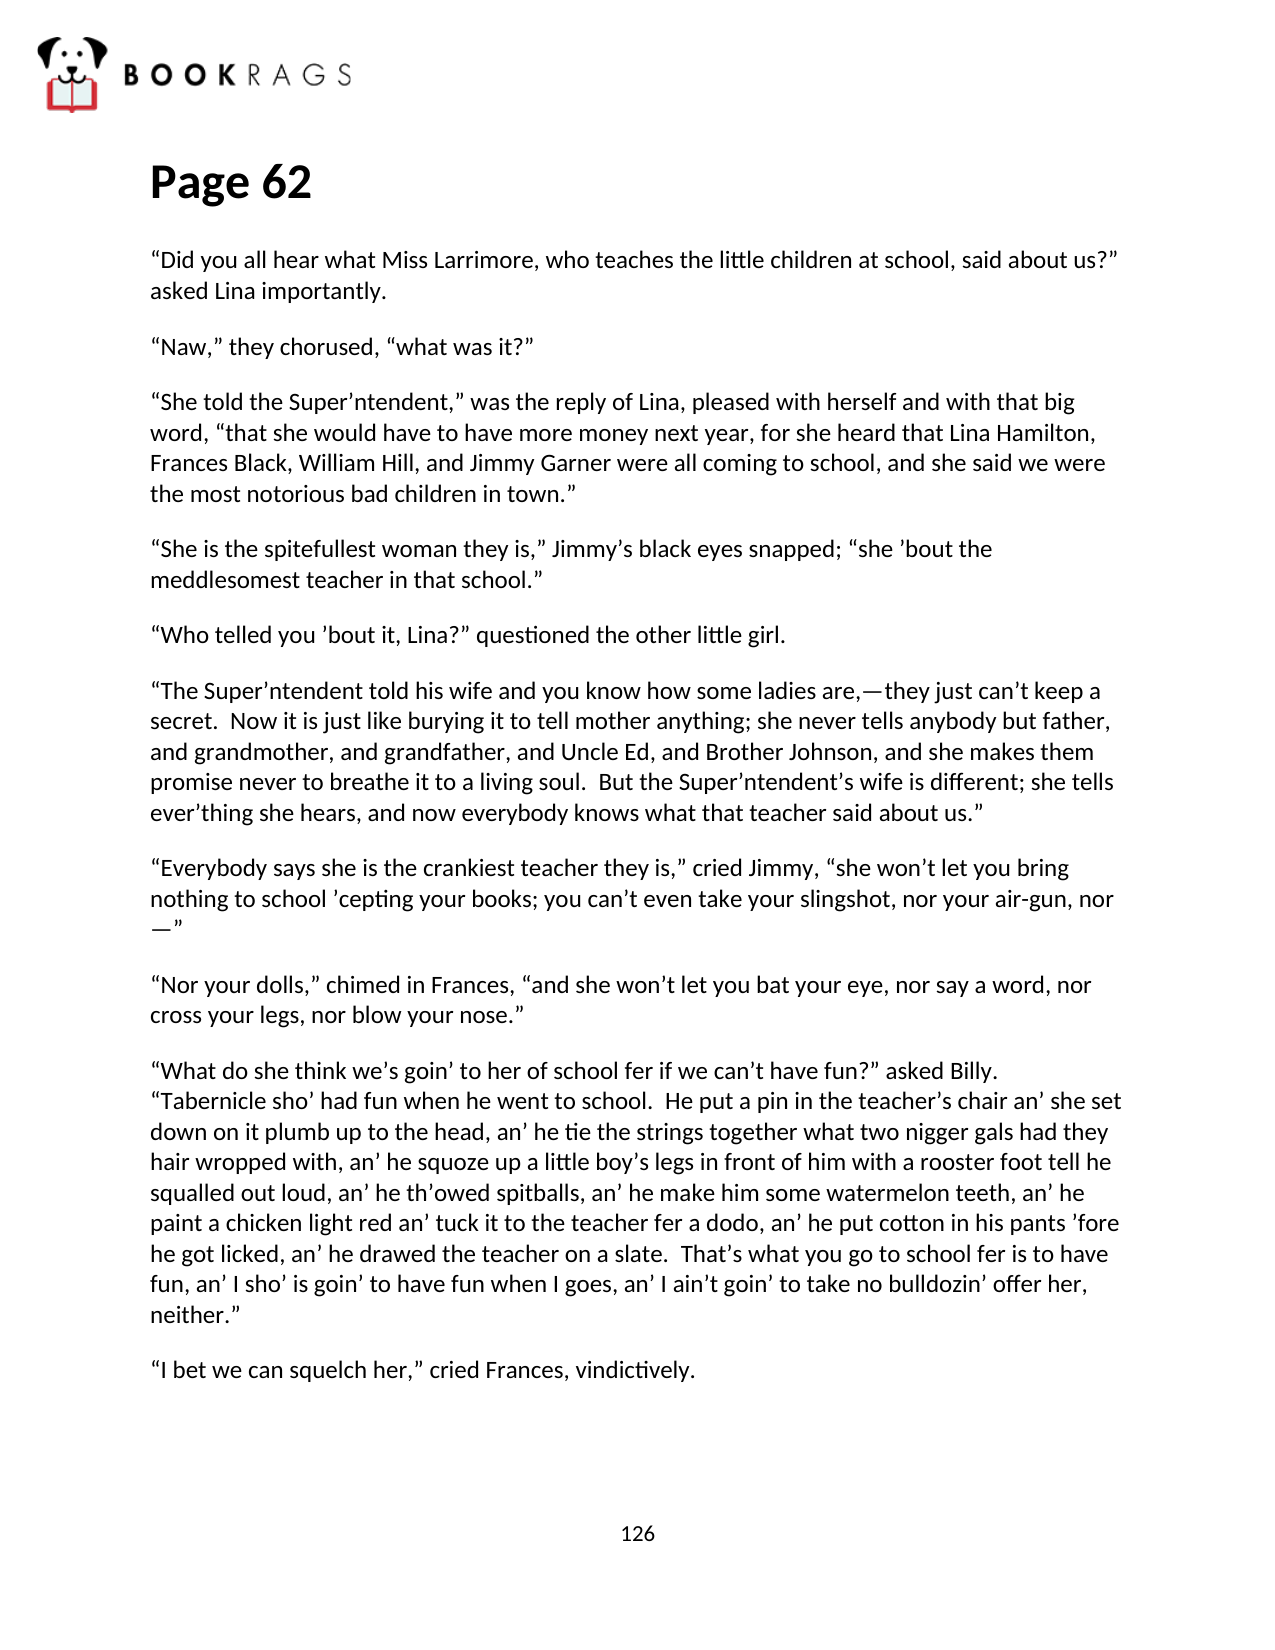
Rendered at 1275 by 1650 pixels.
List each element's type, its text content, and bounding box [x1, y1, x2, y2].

text “The Super’ntendent told his wife and you know how some ladies are,—­they just can’t keep a secret. Now it is just like burying it to tell mother anything; she never tells anybody but father, and grandmother, and grandfather, and Uncle Ed, and Brother Johnson, and she makes them promise never to breathe it to a living soul. But the Super’ntendent’s wife is different; she tells ever’thing she hears, and now everybody knows what that teacher said about us.” [150, 675, 1125, 827]
text “Nor your dolls,” chimed in Frances, “and she won’t let you bat your eye, nor say a word, nor cross your legs, nor blow your nose.” [150, 969, 1125, 1030]
text “Naw,” they chorused, “what was it?” [150, 331, 1125, 361]
text “She is the spitefullest woman they is,” Jimmy’s black eyes snapped; “she ’bout the meddlesomest teacher in that school.” [150, 533, 1125, 594]
text “She told the Super’ntendent,” was the reply of Lina, pleased with herself and with that big word, “that she would have to have more money next year, for she heard that Lina Hamilton, Frances Black, William Hill, and Jimmy Garner were all coming to school, and she said we were the most notorious bad children in town.” [150, 386, 1125, 508]
text “Did you all hear what Miss Larrimore, who teaches the little children at school, said about us?” asked Lina importantly. [150, 244, 1125, 306]
text “I bet we can squelch her,” cried Frances, vindictively. [150, 1355, 1125, 1385]
text “Everybody says she is the crankiest teacher they is,” cried Jimmy, “she won’t let you bring nothing to school ’cepting your books; you can’t even take your slingshot, nor your air-gun, nor—­” [150, 852, 1125, 944]
picture [37, 37, 351, 113]
text Page 62 [150, 150, 1125, 211]
text “Who telled you ’bout it, Lina?” questioned the other little girl. [150, 619, 1125, 650]
text “What do she think we’s goin’ to her of school fer if we can’t have fun?” asked Billy. “Tabernicle sho’ had fun when he went to school. He put a pin in the teacher’s chair an’ she set down on it plumb up to the head, an’ he tie the strings together what two nigger gals had they hair wropped with, an’ he squoze up a little boy’s legs in front of him with a rooster foot tell he squalled out loud, an’ he th’owed spitballs, an’ he make him some watermelon teeth, an’ he paint a chicken light red an’ tuck it to the teacher fer a dodo, an’ he put cotton in his pants ’fore he got licked, an’ he drawed the teacher on a slate. That’s what you go to school fer is to have fun, an’ I sho’ is goin’ to have fun when I goes, an’ I ain’t goin’ to take no bulldozin’ offer her, neither.” [150, 1055, 1125, 1330]
